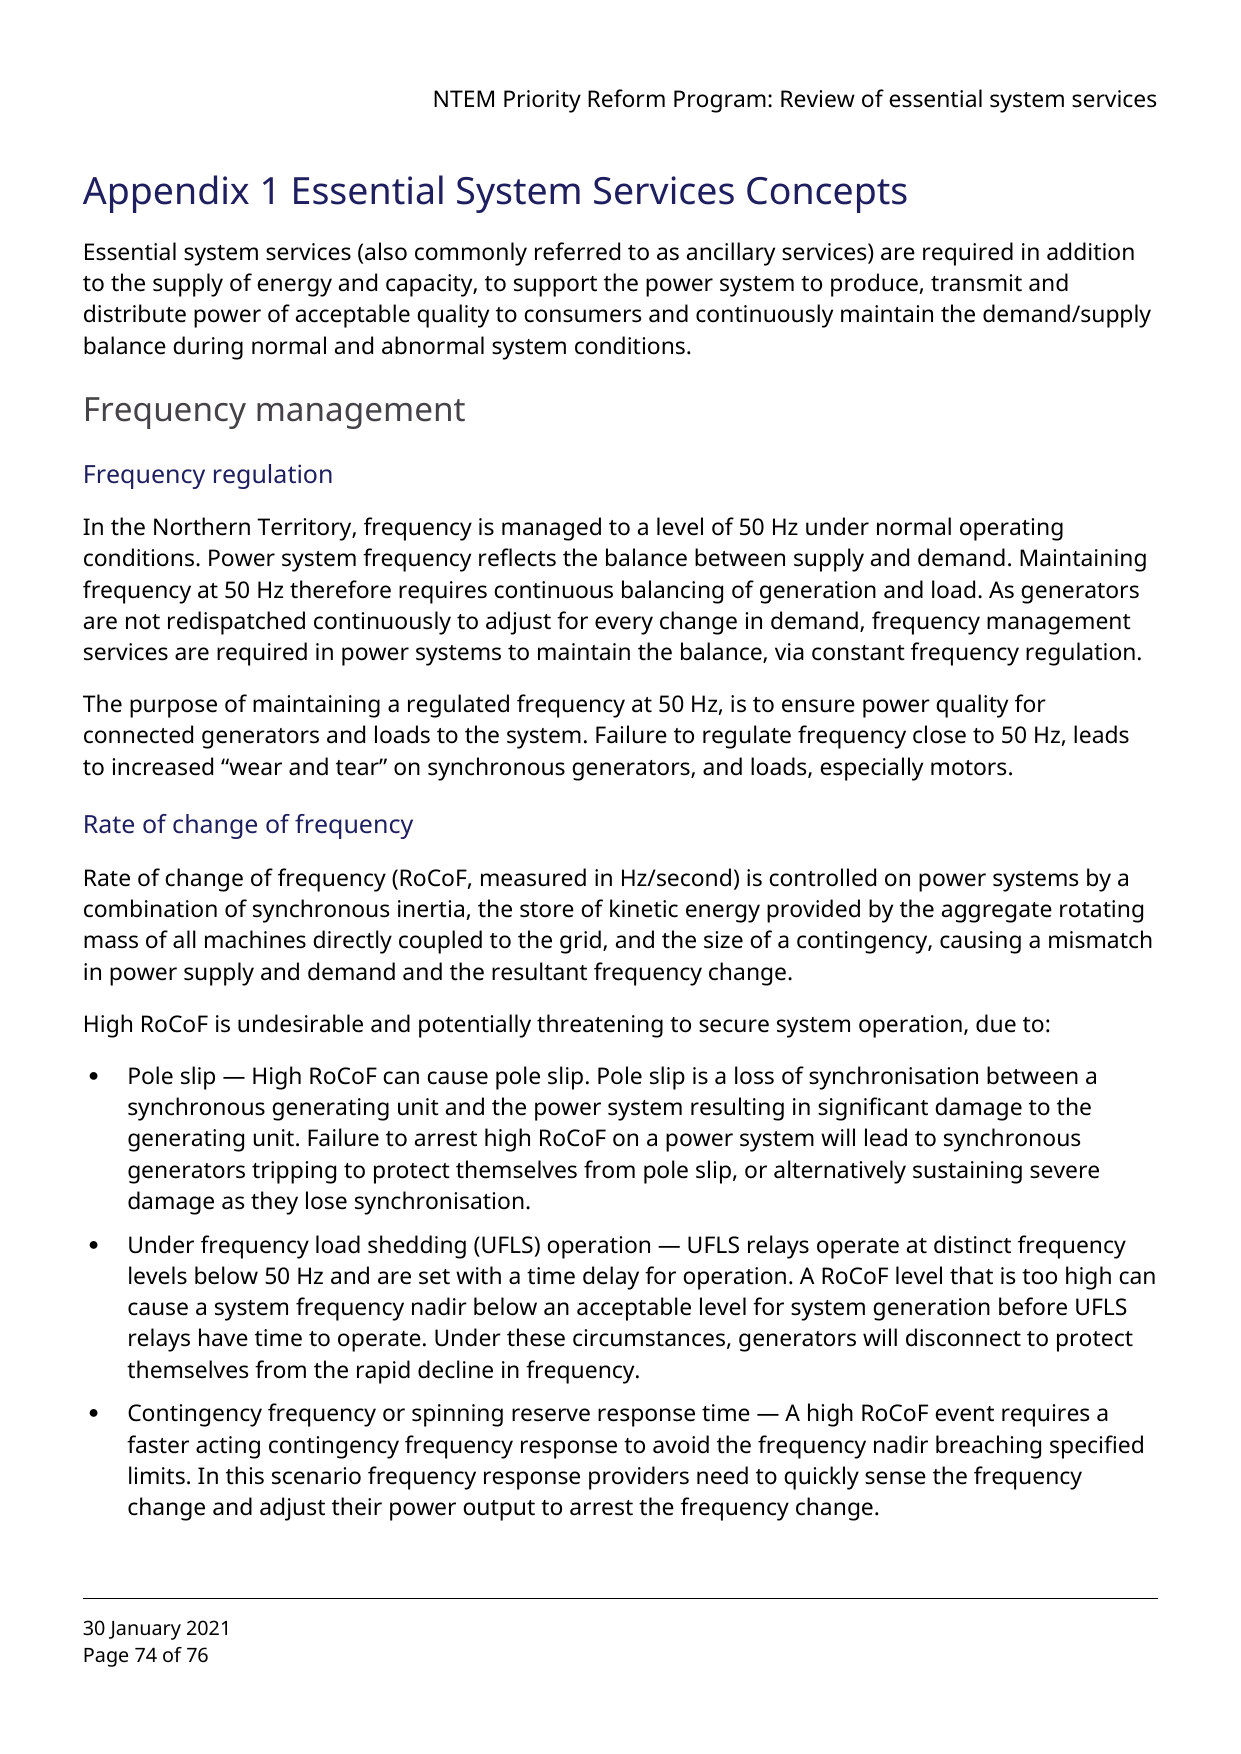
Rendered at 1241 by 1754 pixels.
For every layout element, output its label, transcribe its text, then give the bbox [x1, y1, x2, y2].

text Essential system services (also commonly referred to as ancillary services) are required in addition to the supply of energy and capacity, to support the power system to produce, transmit and distribute power of acceptable quality to consumers and continuously maintain the demand/supply balance during normal and abnormal system conditions. [83, 236, 1157, 361]
subtitle Rate of change of frequency [83, 807, 1157, 841]
text High RoCoF is undesirable and potentially threatening to secure system operation, due to: [83, 1008, 1157, 1039]
subtitle Appendix 1 Essential System Services Concepts [83, 164, 1157, 215]
text Rate of change of frequency (RoCoF, measured in Hz/second) is controlled on power systems by a combination of synchronous inertia, the store of kinetic energy provided by the aggregate rotating mass of all machines directly coupled to the grid, and the size of a contingency, causing a mismatch in power supply and demand and the resultant frequency change. [83, 862, 1157, 987]
list Under frequency load shedding (UFLS) operation — UFLS relays operate at distinct frequency levels below 50 Hz and are set with a time delay for operation. A RoCoF level that is too high can cause a system frequency nadir below an acceptable level for system generation before UFLS relays have time to operate. Under these circumstances, generators will disconnect to protect themselves from the rapid decline in frequency. [89, 1228, 1157, 1385]
list Contingency frequency or spinning reserve response time — A high RoCoF event requires a faster acting contingency frequency response to avoid the frequency nadir breaching specified limits. In this scenario frequency response providers need to quickly sense the frequency change and adjust their power output to arrest the frequency change. [89, 1397, 1157, 1522]
list Pole slip — High RoCoF can cause pole slip. Pole slip is a loss of synchronisation between a synchronous generating unit and the power system resulting in significant damage to the generating unit. Failure to arrest high RoCoF on a power system will lead to synchronous generators tripping to protect themselves from pole slip, or alternatively sustaining severe damage as they lose synchronisation. [89, 1060, 1157, 1216]
subtitle Frequency regulation [83, 456, 1157, 490]
text The purpose of maintaining a regulated frequency at 50 Hz, is to ensure power quality for connected generators and loads to the system. Failure to regulate frequency close to 50 Hz, leads to increased “wear and tear” on synchronous generators, and loads, especially motors. [83, 688, 1157, 782]
subtitle Frequency management [83, 386, 1157, 431]
text In the Northern Territory, frequency is managed to a level of 50 Hz under normal operating conditions. Power system frequency reflects the balance between supply and demand. Maintaining frequency at 50 Hz therefore requires continuous balancing of generation and load. As generators are not redispatched continuously to adjust for every change in demand, frequency management services are required in power systems to maintain the balance, via constant frequency regulation. [83, 511, 1157, 667]
